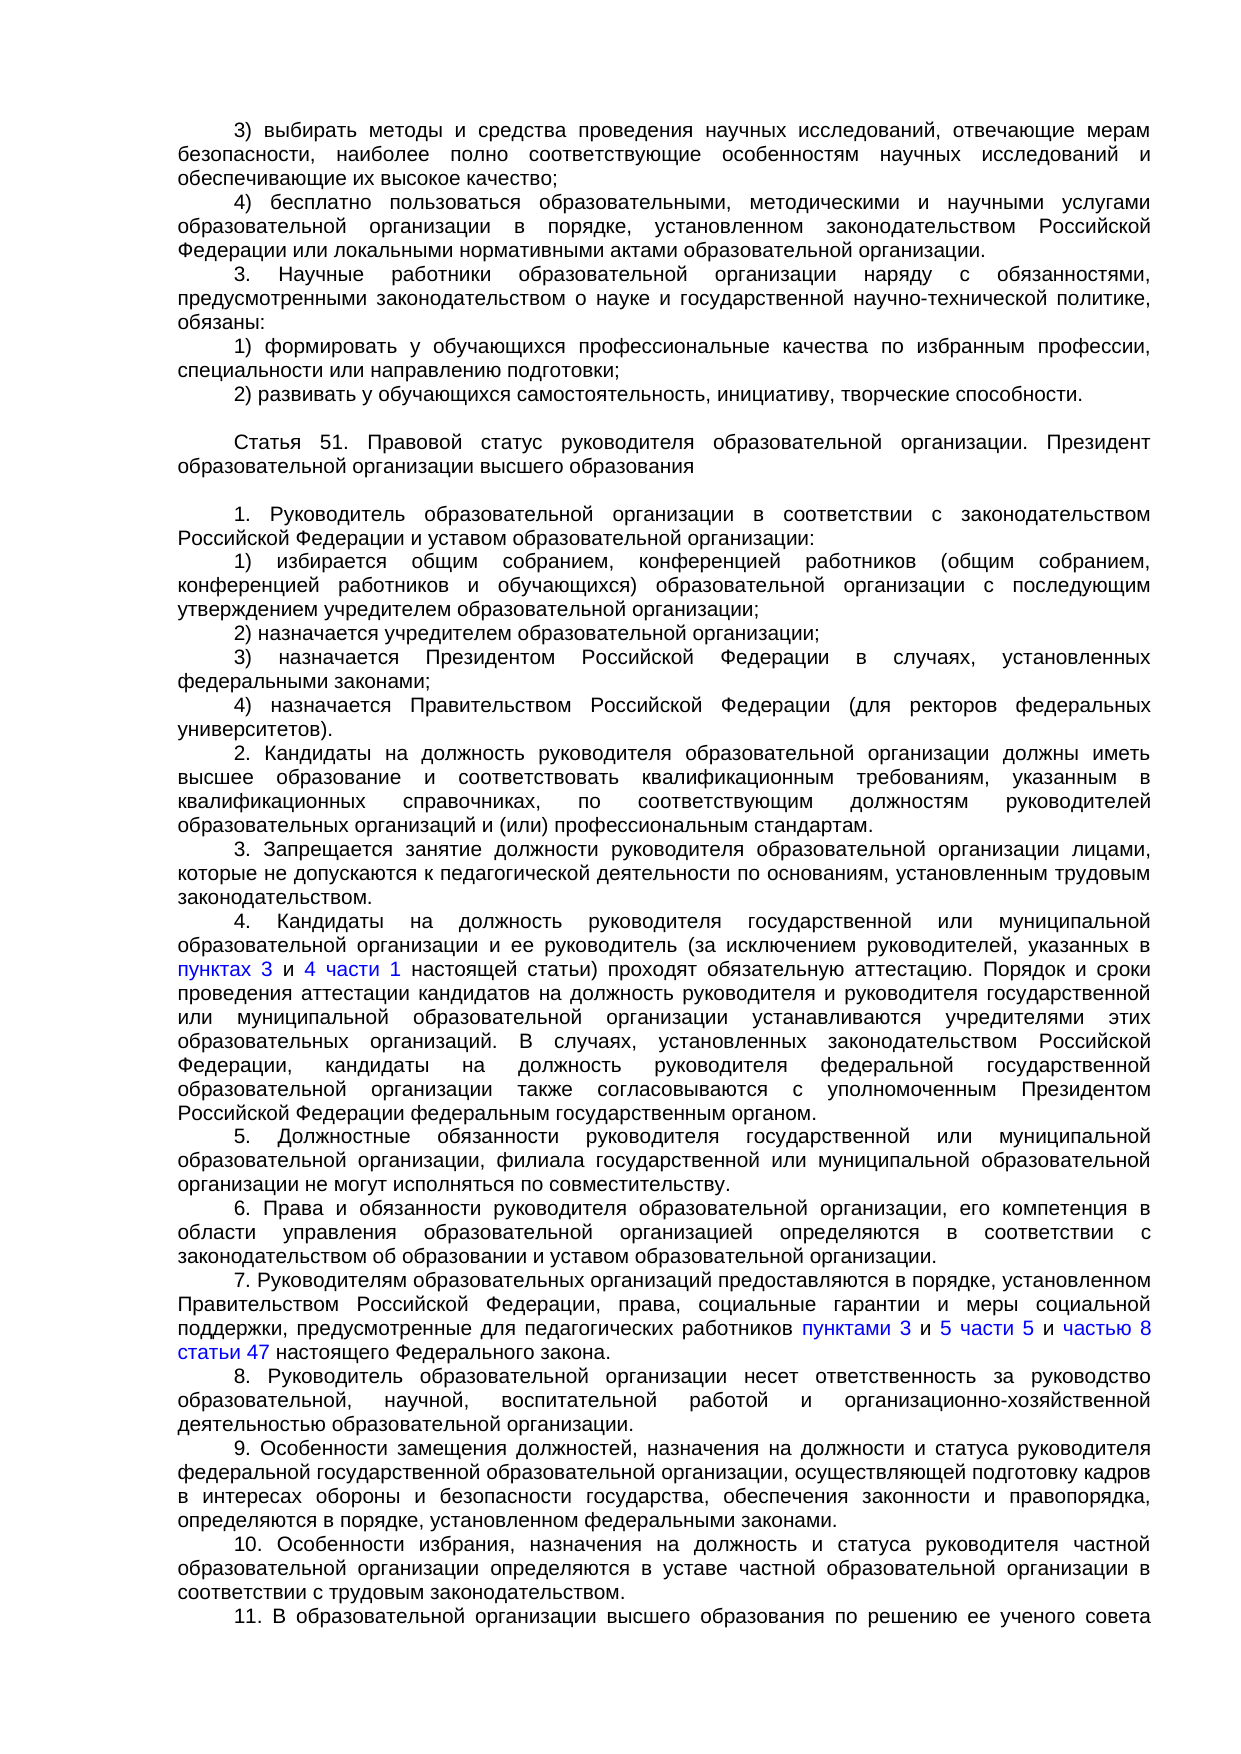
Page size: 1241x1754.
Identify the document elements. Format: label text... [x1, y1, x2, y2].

text 4. Кандидаты на должность руководителя государственной или муниципальной образовательной организации и ее руководитель (за исключением руководителей, указанных в пунктах 3 и 4 части 1 настоящей статьи) проходят обязательную аттестацию. Порядок и сроки проведения аттестации кандидатов на должность руководителя и руководителя государственной или муниципальной образовательной организации устанавливаются учредителями этих образовательных организаций. В случаях, установленных законодательством Российской Федерации, кандидаты на должность руководителя федеральной государственной образовательной организации также согласовываются с уполномоченным Президентом Российской Федерации федеральным государственным органом. [177, 909, 1152, 1124]
text 1) избирается общим собранием, конференцией работников (общим собранием, конференцией работников и обучающихся) образовательной организации с последующим утверждением учредителем образовательной организации; [177, 549, 1152, 621]
text 6. Права и обязанности руководителя образовательной организации, его компетенция в области управления образовательной организацией определяются в соответствии с законодательством об образовании и уставом образовательной организации. [177, 1196, 1152, 1268]
text 4) бесплатно пользоваться образовательными, методическими и научными услугами образовательной организации в порядке, установленном законодательством Российской Федерации или локальными нормативными актами образовательной организации. [177, 190, 1152, 262]
text Статья 51. Правовой статус руководителя образовательной организации. Президент образовательной организации высшего образования [177, 429, 1152, 477]
text 3. Запрещается занятие должности руководителя образовательной организации лицами, которые не допускаются к педагогической деятельности по основаниям, установленным трудовым законодательством. [177, 837, 1152, 909]
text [177, 1603, 1152, 1627]
text 4) назначается Правительством Российской Федерации (для ректоров федеральных университетов). [177, 693, 1152, 741]
text 2. Кандидаты на должность руководителя образовательной организации должны иметь высшее образование и соответствовать квалификационным требованиям, указанным в квалификационных справочниках, по соответствующим должностям руководителей образовательных организаций и (или) профессиональным стандартам. [177, 741, 1152, 837]
text 8. Руководитель образовательной организации несет ответственность за руководство образовательной, научной, воспитательной работой и организационно-хозяйственной деятельностью образовательной организации. [177, 1364, 1152, 1436]
text 2) назначается учредителем образовательной организации; [177, 621, 1152, 645]
text 3) назначается Президентом Российской Федерации в случаях, установленных федеральными законами; [177, 645, 1152, 693]
text 9. Особенности замещения должностей, назначения на должности и статуса руководителя федеральной государственной образовательной организации, осуществляющей подготовку кадров в интересах обороны и безопасности государства, обеспечения законности и правопорядка, определяются в порядке, установленном федеральными законами. [177, 1436, 1152, 1532]
text 2) развивать у обучающихся самостоятельность, инициативу, творческие способности. [177, 382, 1152, 406]
text 7. Руководителям образовательных организаций предоставляются в порядке, установленном Правительством Российской Федерации, права, социальные гарантии и меры социальной поддержки, предусмотренные для педагогических работников пунктами 3 и 5 части 5 и частью 8 статьи 47 настоящего Федерального закона. [177, 1268, 1152, 1364]
text 10. Особенности избрания, назначения на должность и статуса руководителя частной образовательной организации определяются в уставе частной образовательной организации в соответствии с трудовым законодательством. [177, 1532, 1152, 1603]
text 3. Научные работники образовательной организации наряду с обязанностями, предусмотренными законодательством о науке и государственной научно-технической политике, обязаны: [177, 262, 1152, 334]
text 5. Должностные обязанности руководителя государственной или муниципальной образовательной организации, филиала государственной или муниципальной образовательной организации не могут исполняться по совместительству. [177, 1124, 1152, 1196]
text 1) формировать у обучающихся профессиональные качества по избранным профессии, специальности или направлению подготовки; [177, 334, 1152, 382]
text 1. Руководитель образовательной организации в соответствии с законодательством Российской Федерации и уставом образовательной организации: [177, 501, 1152, 549]
text 3) выбирать методы и средства проведения научных исследований, отвечающие мерам безопасности, наиболее полно соответствующие особенностям научных исследований и обеспечивающие их высокое качество; [177, 118, 1152, 190]
